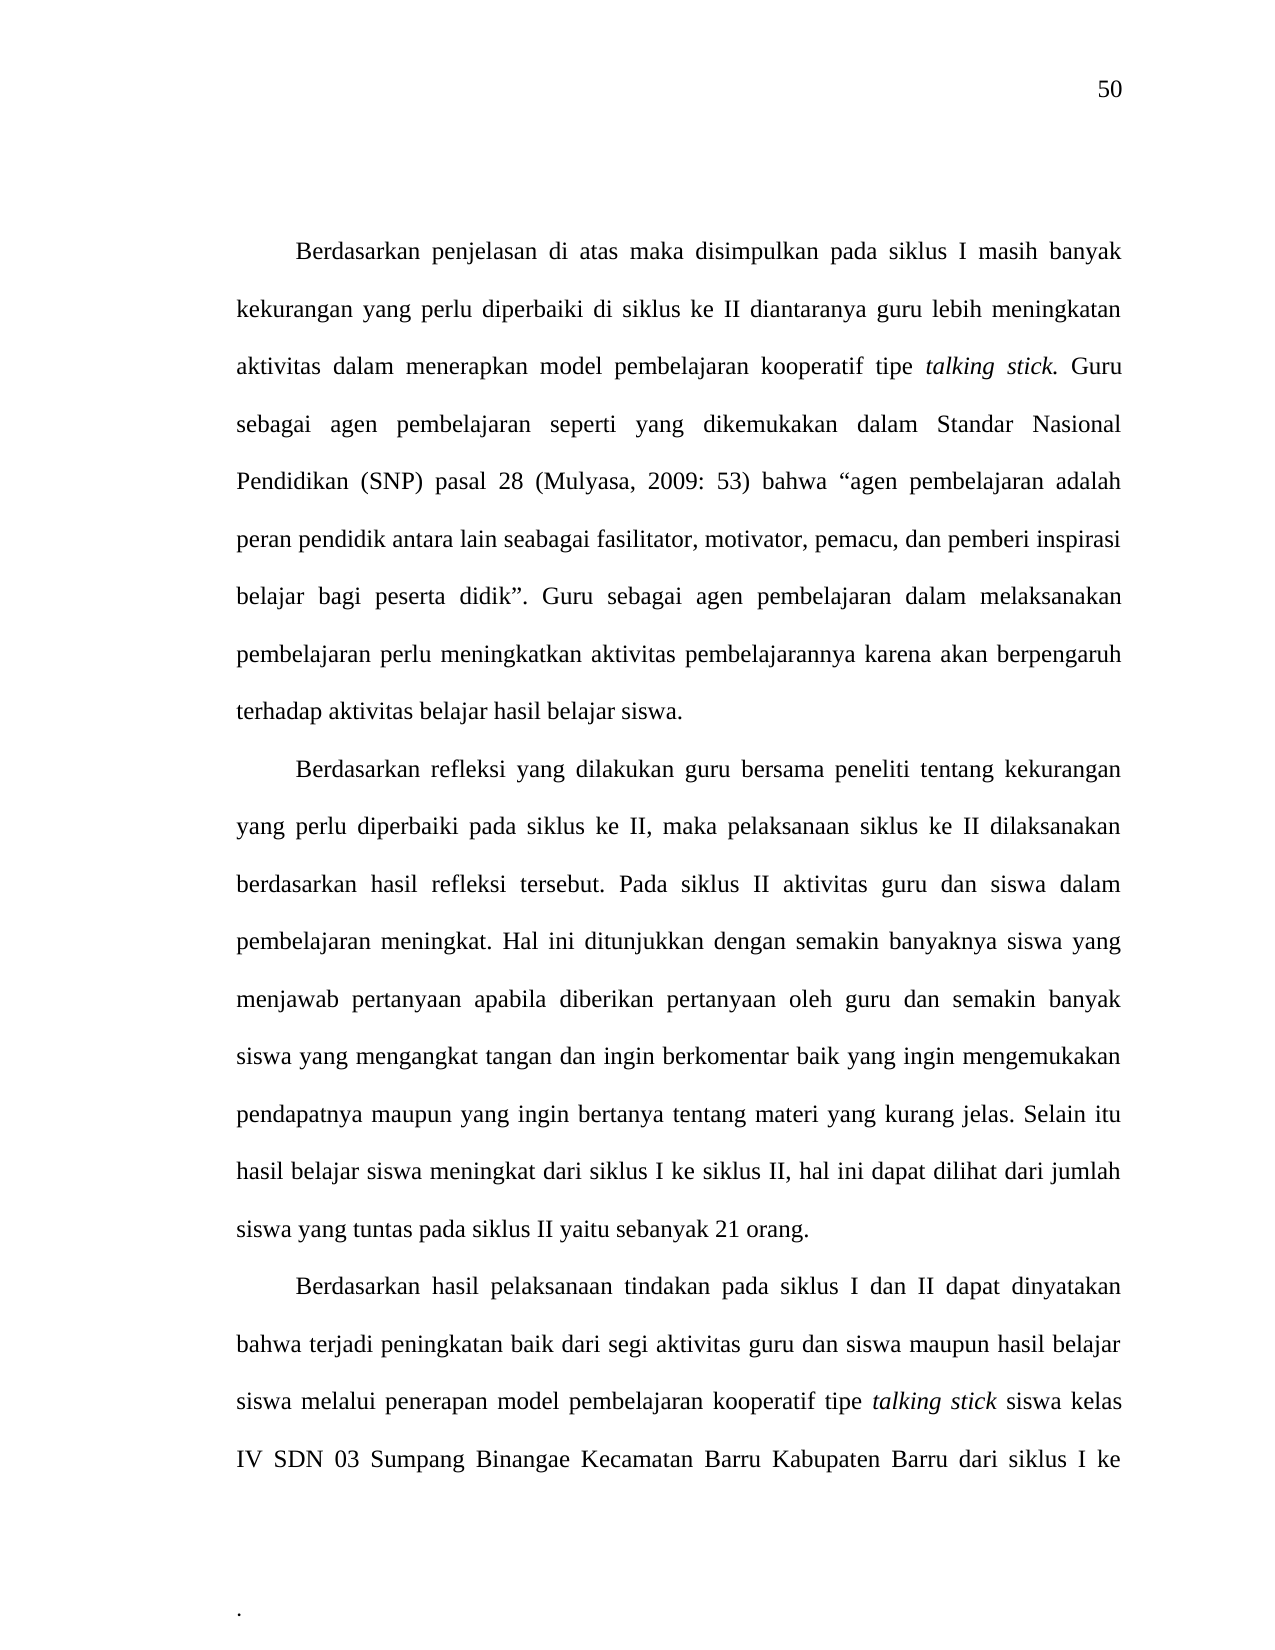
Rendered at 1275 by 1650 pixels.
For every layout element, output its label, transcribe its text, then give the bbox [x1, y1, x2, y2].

list Berdasarkan refleksi yang dilakukan guru bersama peneliti tentang kekurangan yang perlu diperbaiki pada siklus ke II, maka pelaksanaan siklus ke II dilaksanakan berdasarkan hasil refleksi tersebut. Pada siklus II aktivitas guru dan siswa dalam pembelajaran meningkat. Hal ini ditunjukkan dengan semakin banyaknya siswa yang menjawab pertanyaan apabila diberikan pertanyaan oleh guru dan semakin banyak siswa yang mengangkat tangan dan ingin berkomentar baik yang ingin mengemukakan pendapatnya maupun yang ingin bertanya tentang materi yang kurang jelas. Selain itu hasil belajar siswa meningkat dari siklus I ke siklus II, hal ini dapat dilihat dari jumlah siswa yang tuntas pada siklus II yaitu sebanyak 21 orang. [236, 754, 1122, 1242]
list Berdasarkan penjelasan di atas maka disimpulkan pada siklus I masih banyak kekurangan yang perlu diperbaiki di siklus ke II diantaranya guru lebih meningkatan aktivitas dalam menerapkan model pembelajaran kooperatif tipe talking stick. Guru sebagai agen pembelajaran seperti yang dikemukakan dalam Standar Nasional Pendidikan (SNP) pasal 28 (Mulyasa, 2009: 53) bahwa “agen pembelajaran adalah peran pendidik antara lain seabagai fasilitator, motivator, pemacu, dan pemberi inspirasi belajar bagi peserta didik”. Guru sebagai agen pembelajaran dalam melaksanakan pembelajaran perlu meningkatkan aktivitas pembelajarannya karena akan berpengaruh terhadap aktivitas belajar hasil belajar siswa. [236, 236, 1122, 725]
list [236, 1271, 1122, 1472]
